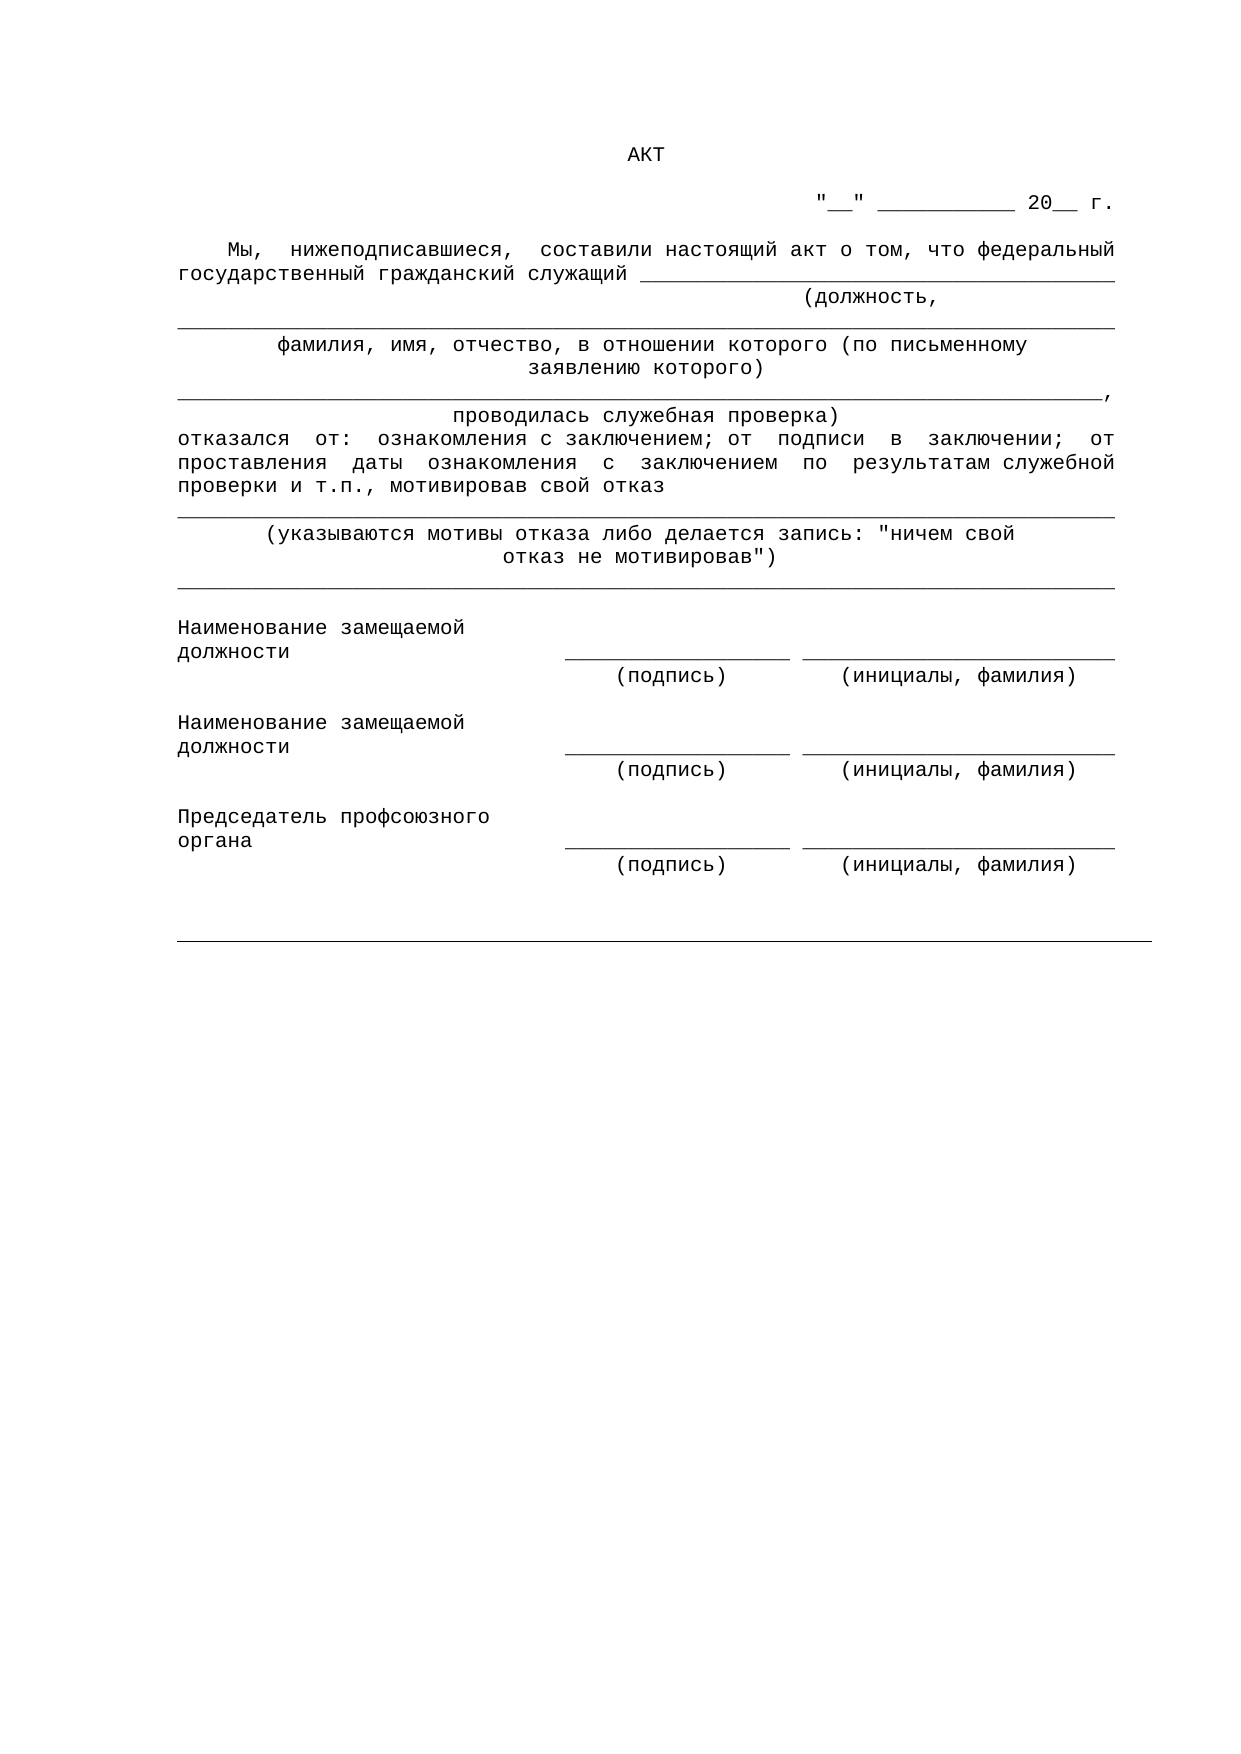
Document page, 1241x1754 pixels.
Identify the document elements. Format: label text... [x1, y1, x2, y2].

text __________________________________________________________________________, [177, 381, 1152, 404]
text АКТ [177, 144, 1152, 168]
text (подпись) (инициалы, фамилия) [177, 854, 1152, 877]
text ___________________________________________________________________________ [177, 310, 1152, 334]
text проверки и т.п., мотивировав свой отказ [177, 476, 1152, 499]
text органа __________________ _________________________ [177, 830, 1152, 854]
text (подпись) (инициалы, фамилия) [177, 665, 1152, 688]
text (указываются мотивы отказа либо делается запись: "ничем свой [177, 523, 1152, 546]
text государственный гражданский служащий ______________________________________ [177, 263, 1152, 286]
text Наименование замещаемой [177, 712, 1152, 736]
text должности __________________ _________________________ [177, 736, 1152, 759]
text Наименование замещаемой [177, 617, 1152, 641]
text ___________________________________________________________________________ [177, 499, 1152, 523]
text (должность, [177, 286, 1152, 310]
text Председатель профсоюзного [177, 807, 1152, 830]
text проставления даты ознакомления с заключением по результатам служебной [177, 452, 1152, 476]
text ___________________________________________________________________________ [177, 570, 1152, 594]
text отказался от: ознакомления с заключением; от подписи в заключении; от [177, 428, 1152, 452]
text (подпись) (инициалы, фамилия) [177, 759, 1152, 783]
text проводилась служебная проверка) [177, 404, 1152, 428]
text должности __________________ _________________________ [177, 641, 1152, 665]
text фамилия, имя, отчество, в отношении которого (по письменному [177, 334, 1152, 357]
text "__" ___________ 20__ г. [177, 192, 1152, 215]
text отказ не мотивировав") [177, 546, 1152, 570]
text Мы, нижеподписавшиеся, составили настоящий акт о том, что федеральный [177, 239, 1152, 263]
text заявлению которого) [177, 357, 1152, 381]
